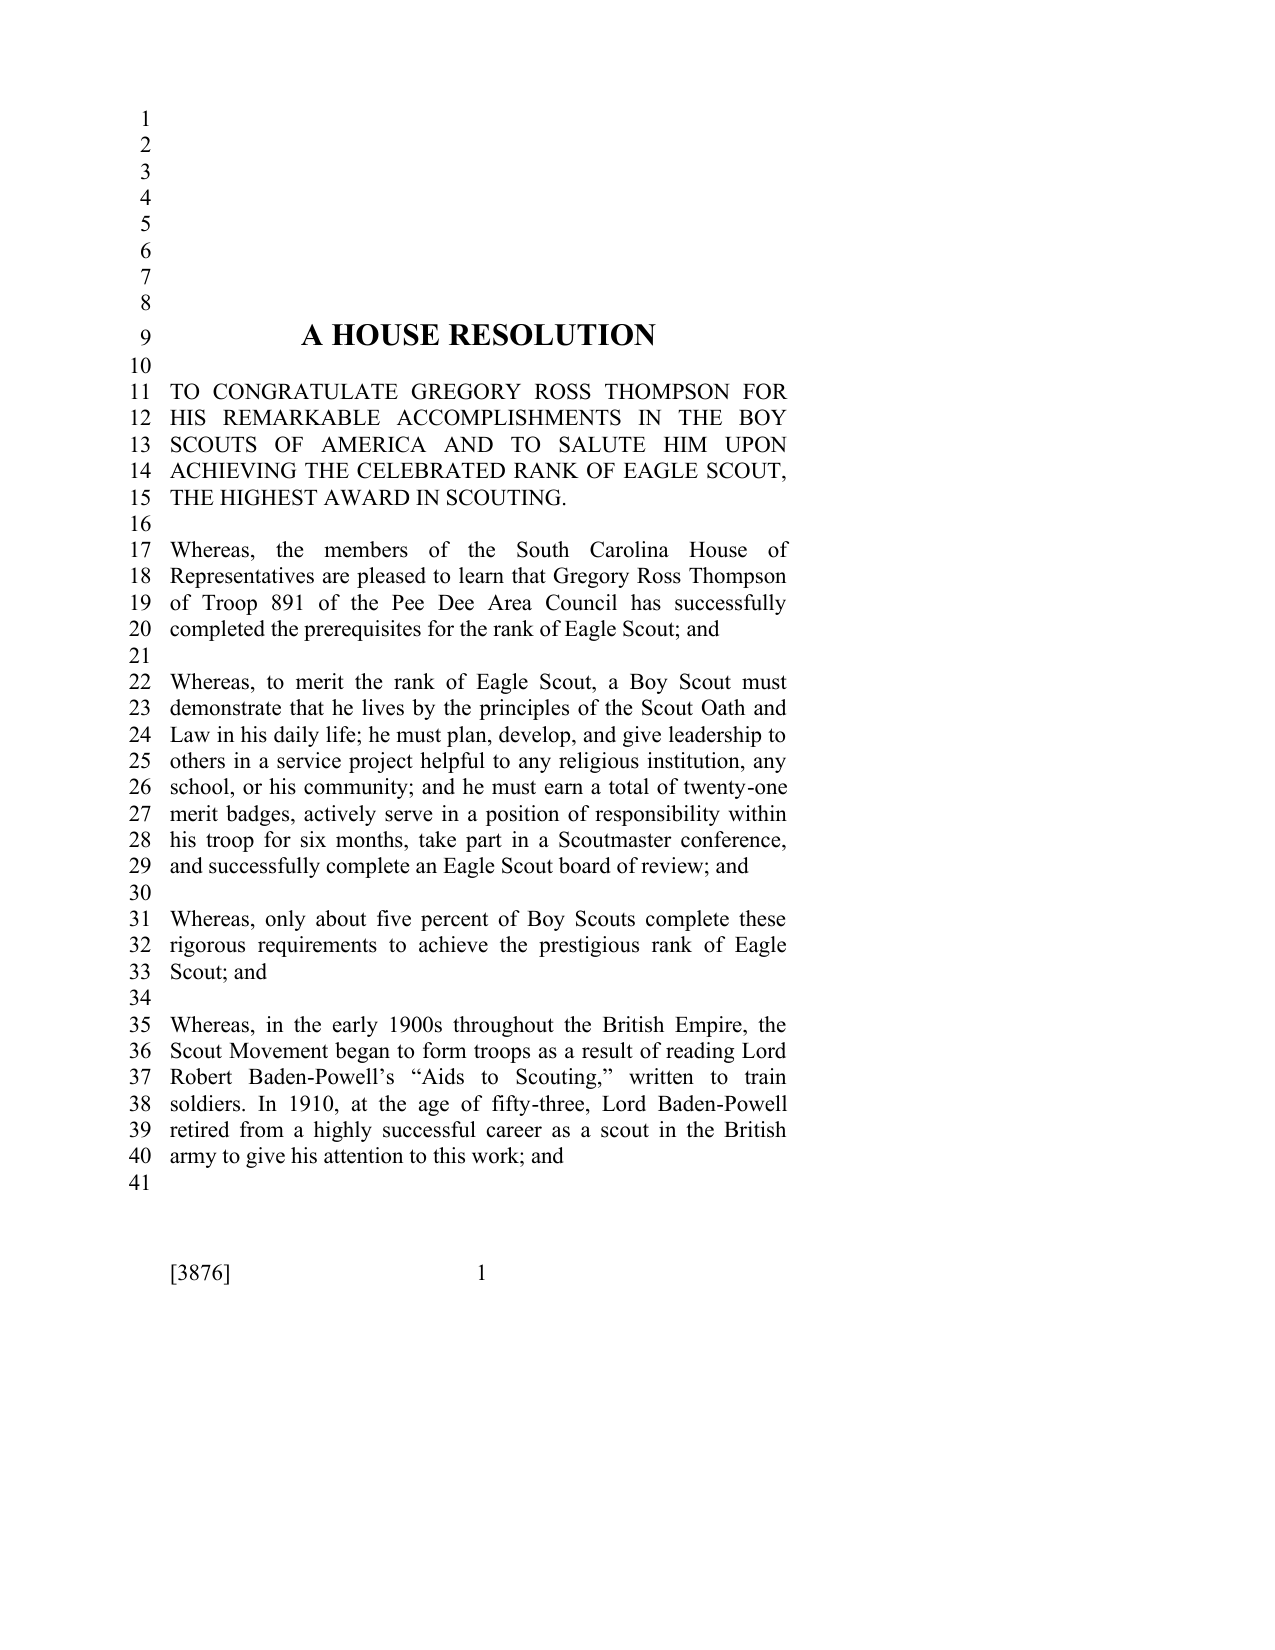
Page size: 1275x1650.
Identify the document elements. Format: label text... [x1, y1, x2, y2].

text TO CONGRATULATE GREGORY ROSS THOMPSON FOR HIS REMARKABLE ACCOMPLISHMENTS IN THE BOY SCOUTS OF AMERICA AND TO SALUTE HIM UPON ACHIEVING THE CELEBRATED RANK OF EAGLE SCOUT, THE HIGHEST AWARD IN SCOUTING. [169, 378, 787, 510]
text Whereas, the members of the South Carolina House of Representatives are pleased to learn that Gregory Ross Thompson of Troop 891 of the Pee Dee Area Council has successfully completed the prerequisites for the rank of Eagle Scout; and [169, 536, 787, 642]
text Whereas, in the early 1900s throughout the British Empire, the Scout Movement began to form troops as a result of reading Lord Robert Baden-Powell’s “Aids to Scouting,” written to train soldiers. In 1910, at the age of fifty-three, Lord Baden-Powell retired from a highly successful career as a scout in the British army to give his attention to this work; and [169, 1011, 787, 1169]
text Whereas, only about five percent of Boy Scouts complete these rigorous requirements to achieve the prestigious rank of Eagle Scout; and [169, 905, 787, 984]
text Whereas, to merit the rank of Eagle Scout, a Boy Scout must demonstrate that he lives by the principles of the Scout Oath and Law in his daily life; he must plan, develop, and give leadership to others in a service project helpful to any religious institution, any school, or his community; and he must earn a total of twenty-one merit badges, actively serve in a position of responsibility within his troop for six months, take part in a Scoutmaster conference, and successfully complete an Eagle Scout board of review; and [169, 668, 787, 879]
text A HOUSE RESOLUTION [169, 316, 787, 352]
